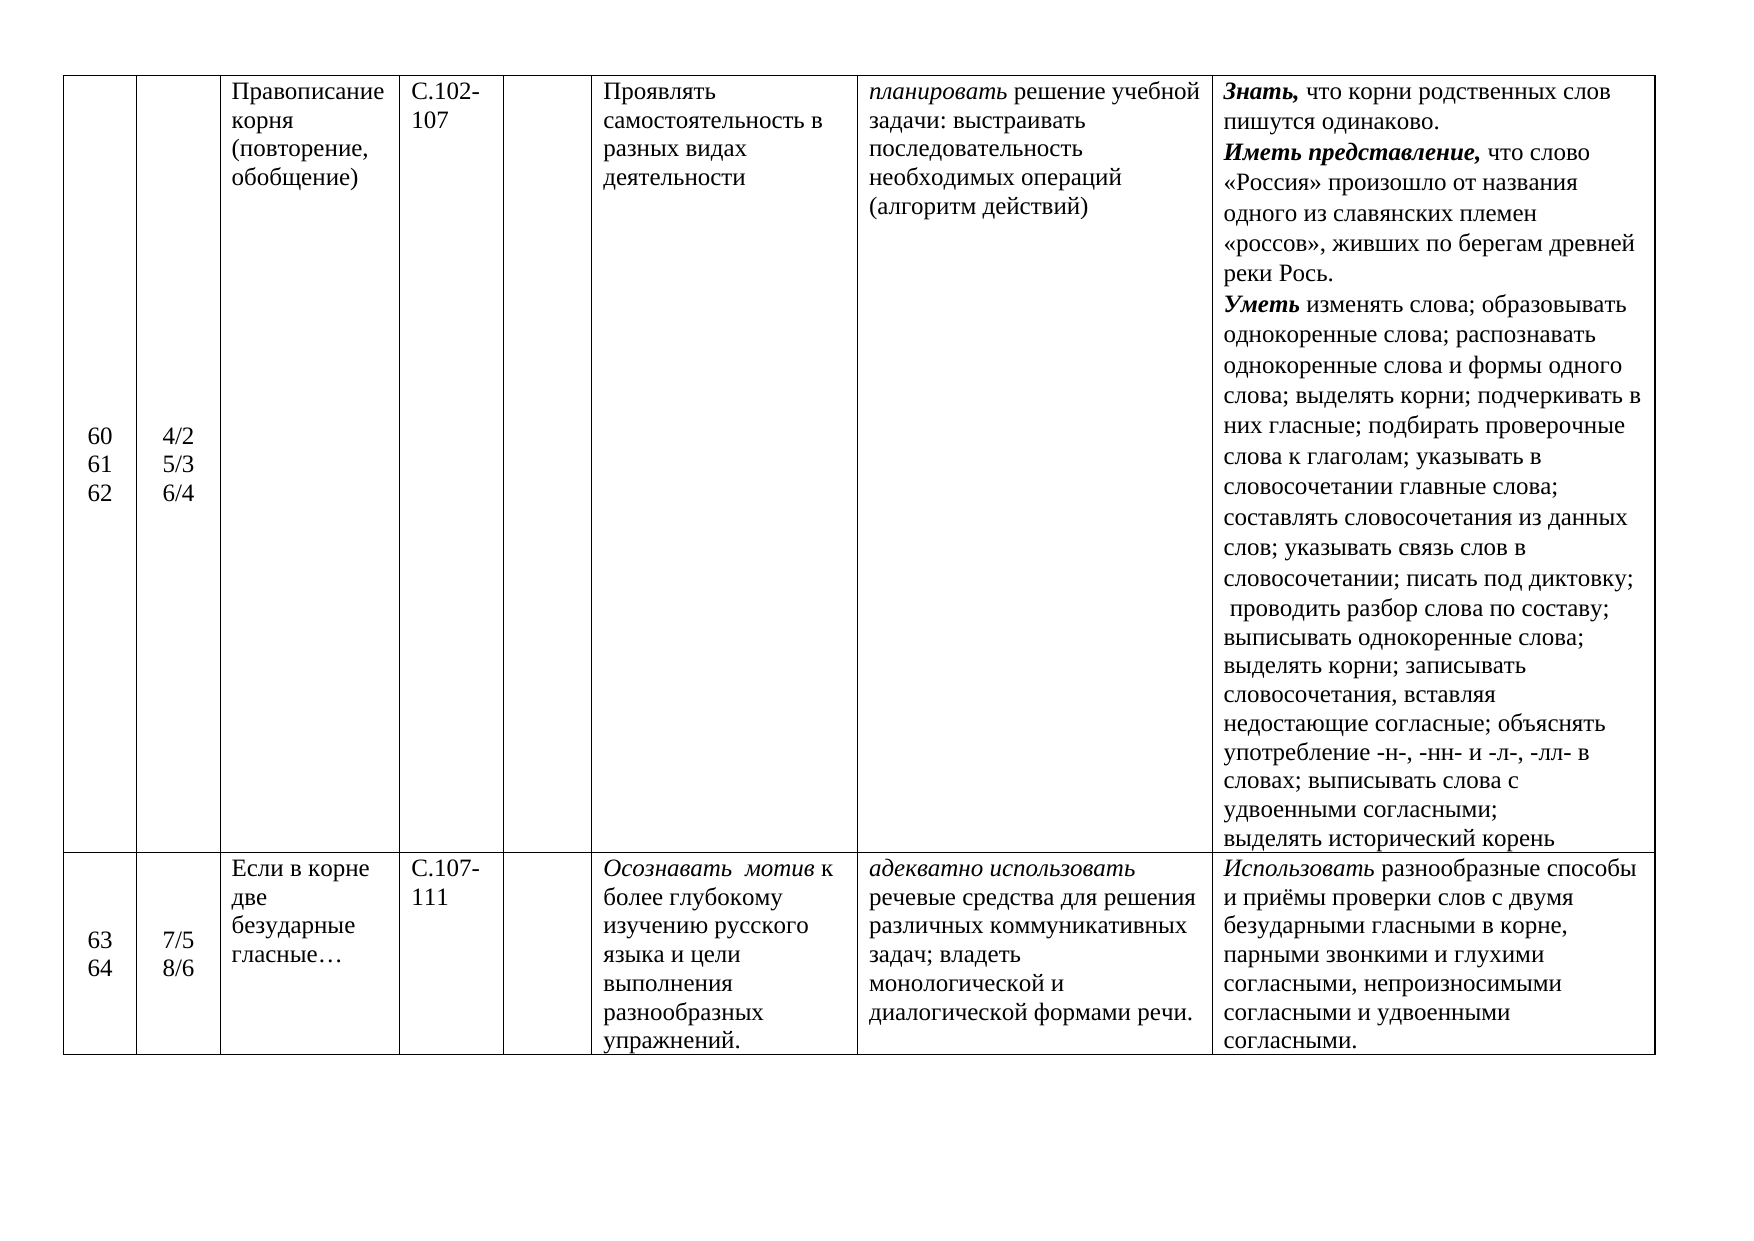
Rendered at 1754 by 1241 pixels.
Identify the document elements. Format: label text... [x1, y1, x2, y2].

table_cell Знать, что корни родственных слов пишутся одинаково. Иметь представление, что слово «Россия» произошло от названия одного из славянских племен «россов», живших по берегам древней реки Рось. Уметь изменять слова; образовывать однокоренные слова; распознавать однокоренные слова и формы одного слова; выделять корни; подчеркивать в них гласные; подбирать проверочные слова к глаголам; указывать в словосочетании главные слова; составлять словосочетания из данных слов; указывать связь слов в словосочетании; писать под диктовку; проводить разбор слова по составу; выписывать однокоренные слова; выделять корни; записывать словосочетания, вставляя недостающие согласные; объяснять употребление -н-, -нн- и -л-, -лл- в словах; выписывать слова с удвоенными согласными; выделять исторический корень [1213, 76, 1654, 852]
table_cell Проявлять самостоятельность в разных видах деятельности [592, 76, 857, 852]
table_cell С.102-107 [400, 76, 503, 852]
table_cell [858, 853, 1212, 1054]
table_cell Использовать разнообразные способы и приёмы проверки слов с двумя безударными гласными в корне, парными звонкими и глухими согласными, непроизносимыми согласными и удвоенными согласными. [1213, 853, 1654, 1054]
table_cell 4/2 5/3 6/4 [137, 76, 220, 852]
table_cell 60 61 62 [64, 76, 136, 852]
table_cell [504, 853, 591, 1054]
table_cell Правописание корня (повторение, обобщение) [221, 76, 399, 852]
table_cell С.107-111 [400, 853, 503, 1054]
table_cell [504, 76, 591, 852]
table_cell 63 64 [64, 853, 136, 1054]
table_cell 7/5 8/6 [137, 853, 220, 1054]
table_cell планировать решение учебной задачи: выстраивать последовательность необходимых операций (алгоритм действий) [858, 76, 1212, 852]
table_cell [592, 853, 857, 1054]
table_cell Если в корне две безударные гласные… [221, 853, 399, 1054]
